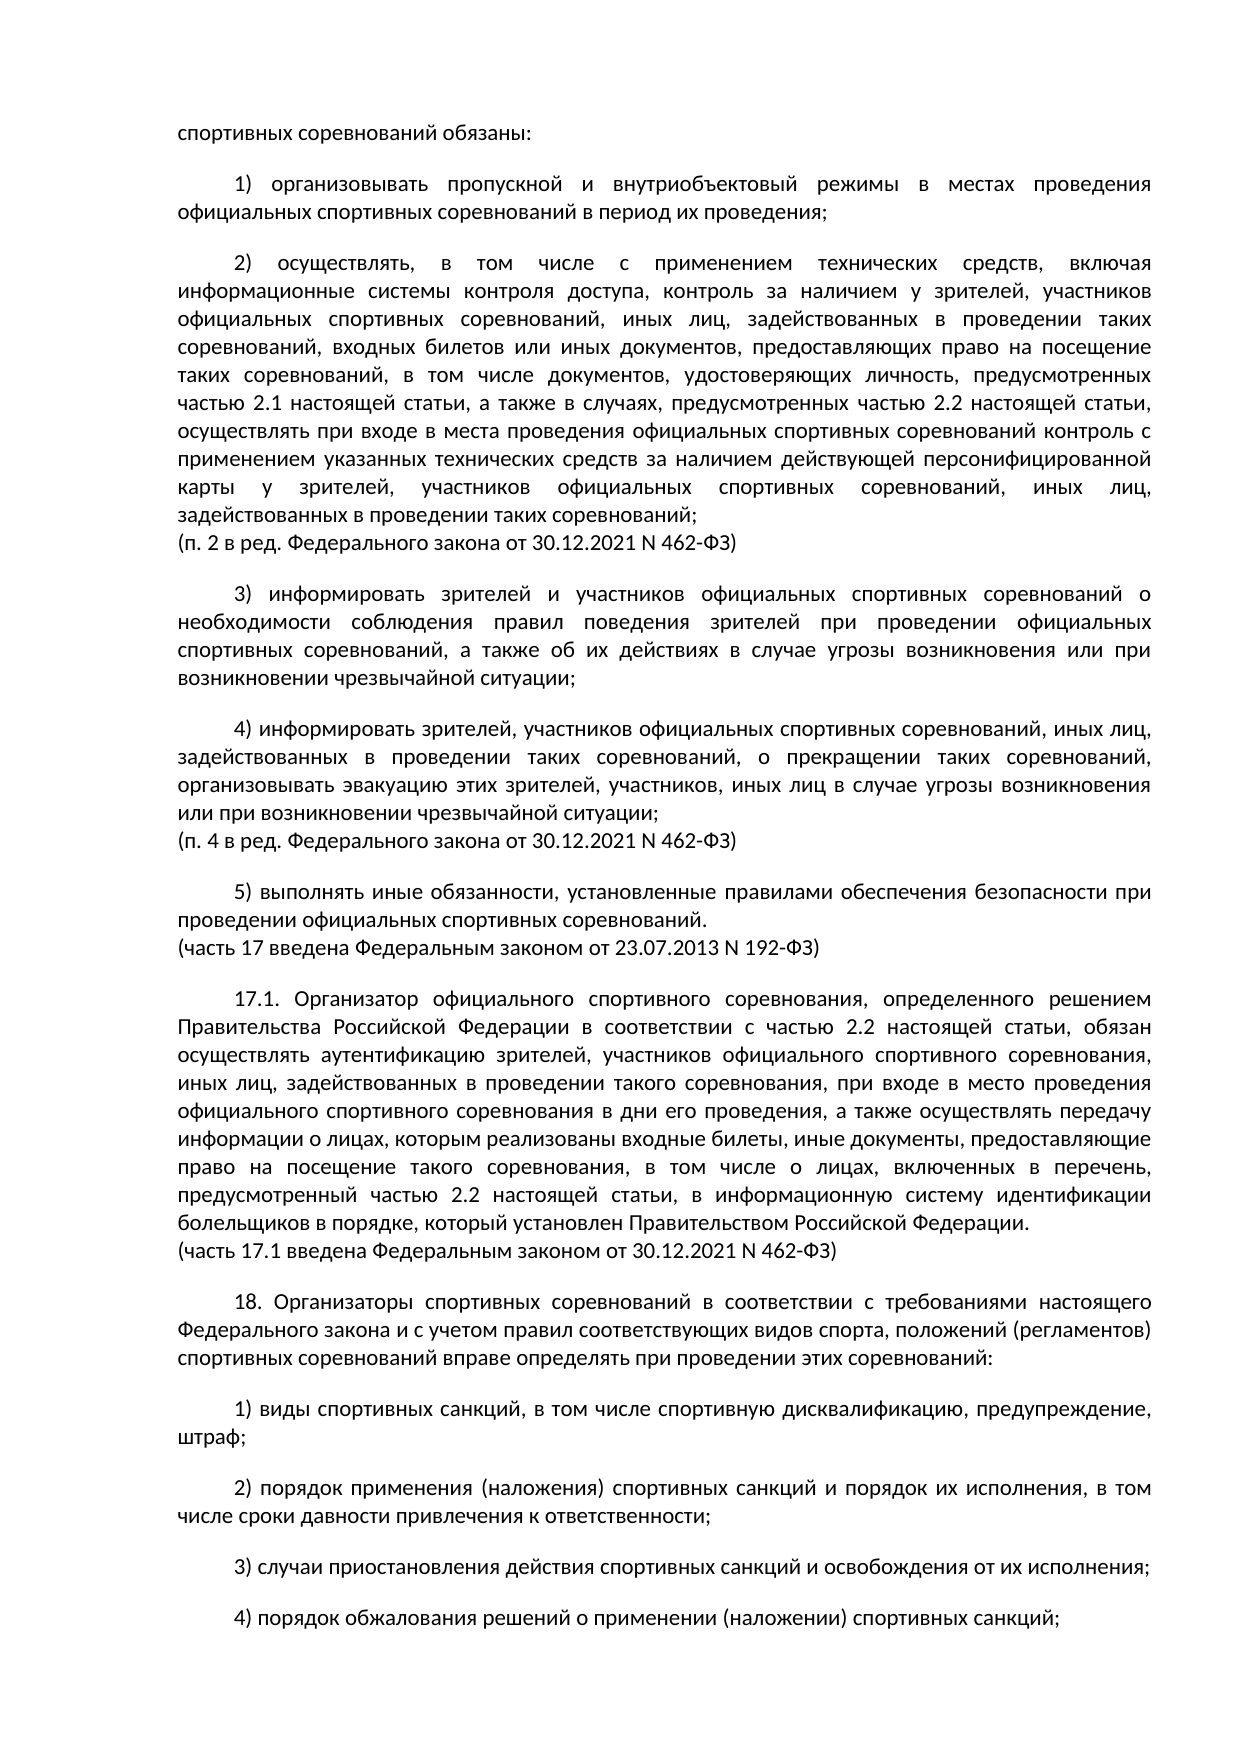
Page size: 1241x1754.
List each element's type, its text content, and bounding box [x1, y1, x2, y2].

text (п. 4 в ред. Федерального закона от 30.12.2021 N 462-ФЗ) [177, 826, 1152, 854]
text (часть 17.1 введена Федеральным законом от 30.12.2021 N 462-ФЗ) [177, 1236, 1152, 1264]
text 4) порядок обжалования решений о применении (наложении) спортивных санкций; [177, 1603, 1152, 1631]
text 3) информировать зрителей и участников официальных спортивных соревнований о необходимости соблюдения правил поведения зрителей при проведении официальных спортивных соревнований, а также об их действиях в случае угрозы возникновения или при возникновении чрезвычайной ситуации; [177, 579, 1152, 691]
text 18. Организаторы спортивных соревнований в соответствии с требованиями настоящего Федерального закона и с учетом правил соответствующих видов спорта, положений (регламентов) спортивных соревнований вправе определять при проведении этих соревнований: [177, 1287, 1152, 1371]
text 17.1. Организатор официального спортивного соревнования, определенного решением Правительства Российской Федерации в соответствии с частью 2.2 настоящей статьи, обязан осуществлять аутентификацию зрителей, участников официального спортивного соревнования, иных лиц, задействованных в проведении такого соревнования, при входе в место проведения официального спортивного соревнования в дни его проведения, а также осуществлять передачу информации о лицах, которым реализованы входные билеты, иные документы, предоставляющие право на посещение такого соревнования, в том числе о лицах, включенных в перечень, предусмотренный частью 2.2 настоящей статьи, в информационную систему идентификации болельщиков в порядке, который установлен Правительством Российской Федерации. [177, 984, 1152, 1236]
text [177, 118, 1152, 146]
text 1) виды спортивных санкций, в том числе спортивную дисквалификацию, предупреждение, штраф; [177, 1394, 1152, 1450]
text 5) выполнять иные обязанности, установленные правилами обеспечения безопасности при проведении официальных спортивных соревнований. [177, 877, 1152, 933]
text 3) случаи приостановления действия спортивных санкций и освобождения от их исполнения; [177, 1552, 1152, 1580]
text (часть 17 введена Федеральным законом от 23.07.2013 N 192-ФЗ) [177, 933, 1152, 961]
text 2) осуществлять, в том числе с применением технических средств, включая информационные системы контроля доступа, контроль за наличием у зрителей, участников официальных спортивных соревнований, иных лиц, задействованных в проведении таких соревнований, входных билетов или иных документов, предоставляющих право на посещение таких соревнований, в том числе документов, удостоверяющих личность, предусмотренных частью 2.1 настоящей статьи, а также в случаях, предусмотренных частью 2.2 настоящей статьи, осуществлять при входе в места проведения официальных спортивных соревнований контроль с применением указанных технических средств за наличием действующей персонифицированной карты у зрителей, участников официальных спортивных соревнований, иных лиц, задействованных в проведении таких соревнований; [177, 248, 1152, 528]
text 4) информировать зрителей, участников официальных спортивных соревнований, иных лиц, задействованных в проведении таких соревнований, о прекращении таких соревнований, организовывать эвакуацию этих зрителей, участников, иных лиц в случае угрозы возникновения или при возникновении чрезвычайной ситуации; [177, 714, 1152, 826]
text (п. 2 в ред. Федерального закона от 30.12.2021 N 462-ФЗ) [177, 528, 1152, 556]
text 2) порядок применения (наложения) спортивных санкций и порядок их исполнения, в том числе сроки давности привлечения к ответственности; [177, 1473, 1152, 1529]
text 1) организовывать пропускной и внутриобъектовый режимы в местах проведения официальных спортивных соревнований в период их проведения; [177, 169, 1152, 225]
